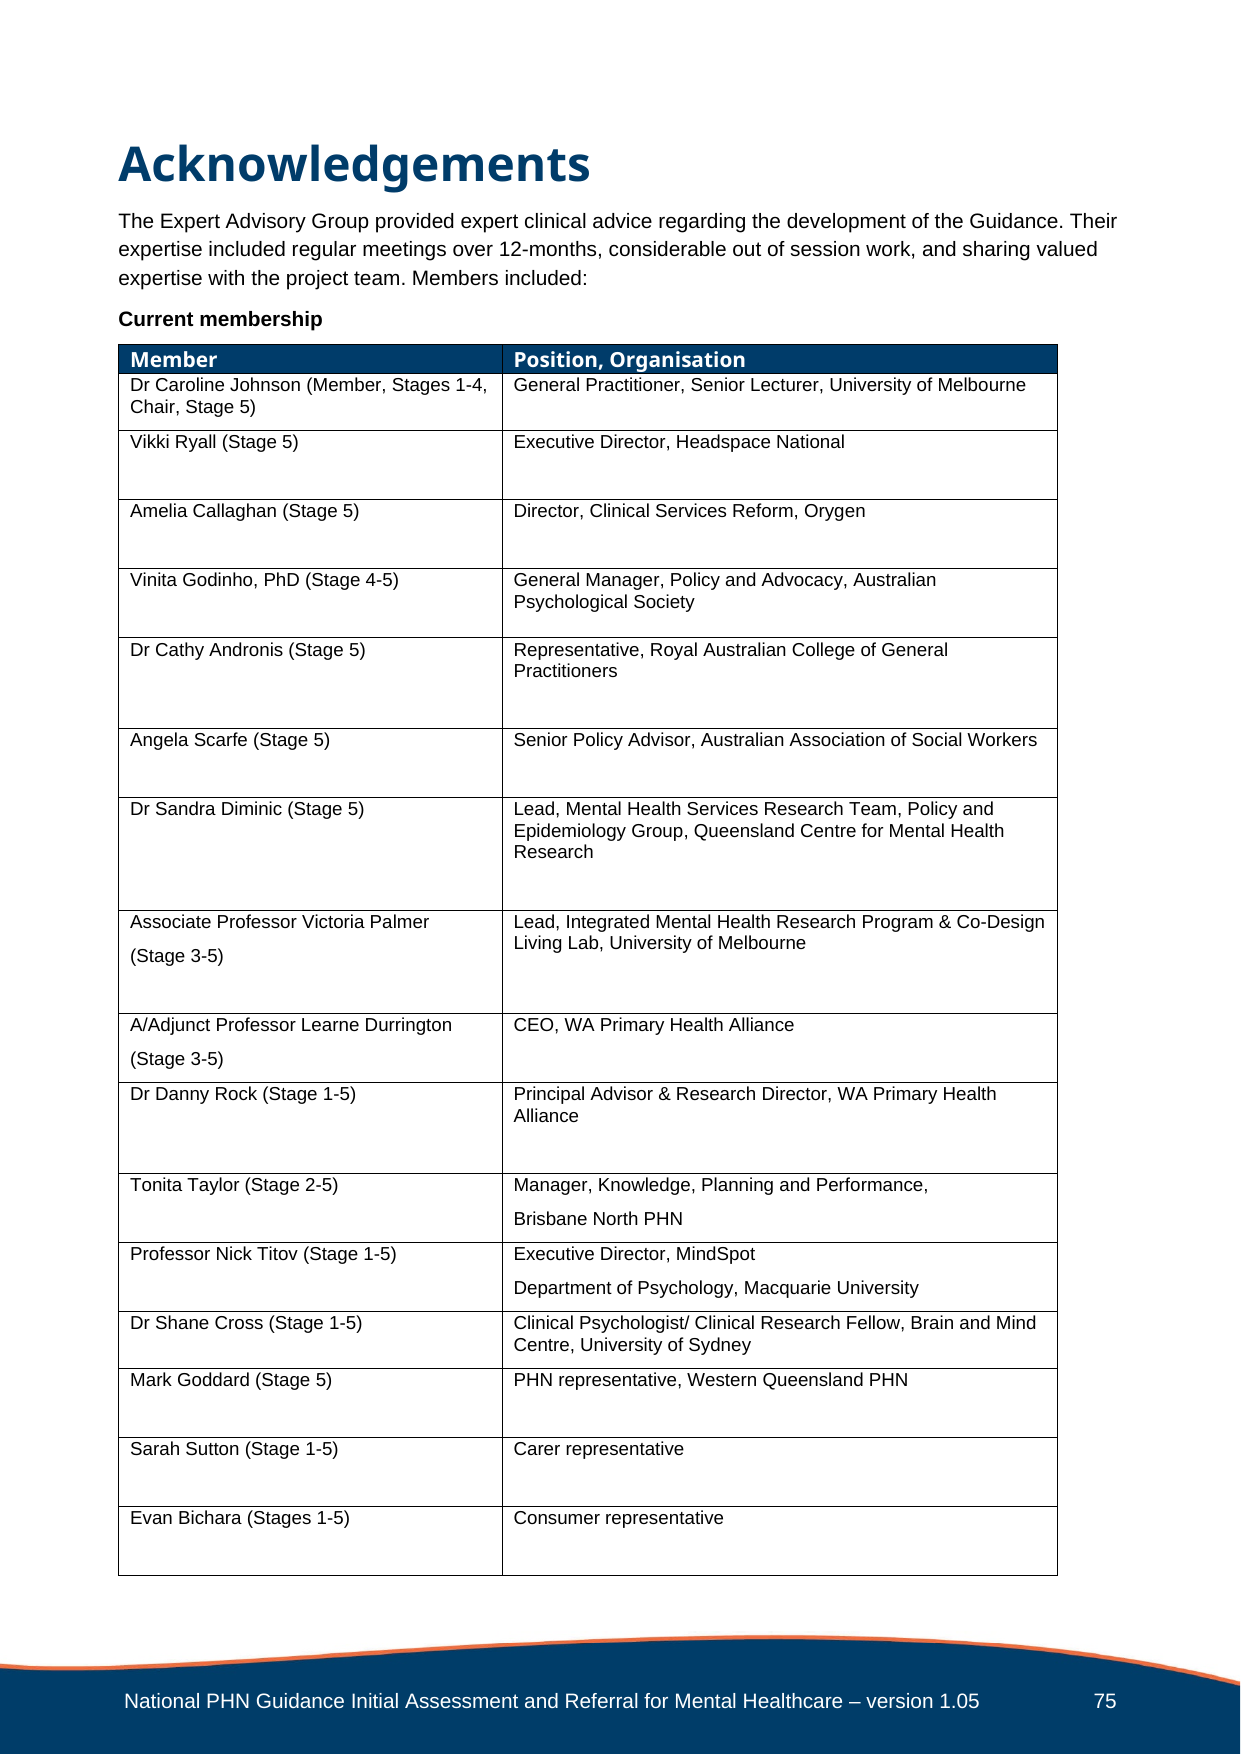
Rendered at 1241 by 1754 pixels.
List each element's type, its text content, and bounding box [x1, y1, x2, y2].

table_cell Clinical Psychologist/ Clinical Research Fellow, Brain and Mind Centre, University of Sydney [503, 1312, 1057, 1368]
table_cell Tonita Taylor (Stage 2-5) [119, 1174, 502, 1242]
table_cell Vikki Ryall (Stage 5) [119, 431, 502, 499]
table_cell Dr Cathy Andronis (Stage 5) [119, 638, 502, 728]
table_cell Mark Goddard (Stage 5) [119, 1369, 502, 1437]
table_cell Amelia Callaghan (Stage 5) [119, 500, 502, 568]
table_cell PHN representative, Western Queensland PHN [503, 1369, 1057, 1437]
table_header Position, Organisation [503, 345, 1057, 373]
table_cell Representative, Royal Australian College of General Practitioners [503, 638, 1057, 728]
table_cell Manager, Knowledge, Planning and Performance, Brisbane North PHN [503, 1174, 1057, 1242]
table_cell Principal Advisor & Research Director, WA Primary Health Alliance [503, 1083, 1057, 1173]
table_cell A/Adjunct Professor Learne Durrington (Stage 3-5) [119, 1014, 502, 1082]
table_header Member [119, 345, 502, 373]
table_cell Carer representative [503, 1438, 1057, 1506]
picture [0, 1631, 1241, 1754]
table_cell Lead, Integrated Mental Health Research Program & Co-Design Living Lab, University of Melbourne [503, 911, 1057, 1013]
table_cell Professor Nick Titov (Stage 1-5) [119, 1243, 502, 1311]
table_cell Lead, Mental Health Services Research Team, Policy and Epidemiology Group, Queensland Centre for Mental Health Research [503, 798, 1057, 909]
table_cell Dr Danny Rock (Stage 1-5) [119, 1083, 502, 1173]
table_cell Dr Sandra Diminic (Stage 5) [119, 798, 502, 909]
table_cell Sarah Sutton (Stage 1-5) [119, 1438, 502, 1506]
table_cell General Practitioner, Senior Lecturer, University of Melbourne [503, 374, 1057, 430]
table_cell General Manager, Policy and Advocacy, Australian Psychological Society [503, 569, 1057, 637]
table_cell Director, Clinical Services Reform, Orygen [503, 500, 1057, 568]
table_cell Senior Policy Advisor, Australian Association of Social Workers [503, 729, 1057, 797]
table_cell Vinita Godinho, PhD (Stage 4-5) [119, 569, 502, 637]
table_cell Consumer representative [503, 1507, 1057, 1575]
text The Expert Advisory Group provided expert clinical advice regarding the development of the Guidance. Their expertise included regular meetings over 12-months, considerable out of session work, and sharing valued expertise with the project team. Members included: [118, 208, 1122, 290]
text Current membership [118, 307, 1122, 331]
table_cell Dr Shane Cross (Stage 1-5) [119, 1312, 502, 1368]
table_cell Angela Scarfe (Stage 5) [119, 729, 502, 797]
table_cell Executive Director, Headspace National [503, 431, 1057, 499]
table_cell Associate Professor Victoria Palmer (Stage 3-5) [119, 911, 502, 1013]
table_cell Executive Director, MindSpot Department of Psychology, Macquarie University [503, 1243, 1057, 1311]
table_cell Evan Bichara (Stages 1-5) [119, 1507, 502, 1575]
table_cell CEO, WA Primary Health Alliance [503, 1014, 1057, 1082]
subtitle Acknowledgements [118, 131, 1122, 196]
table_cell Dr Caroline Johnson (Member, Stages 1-4, Chair, Stage 5) [119, 374, 502, 430]
